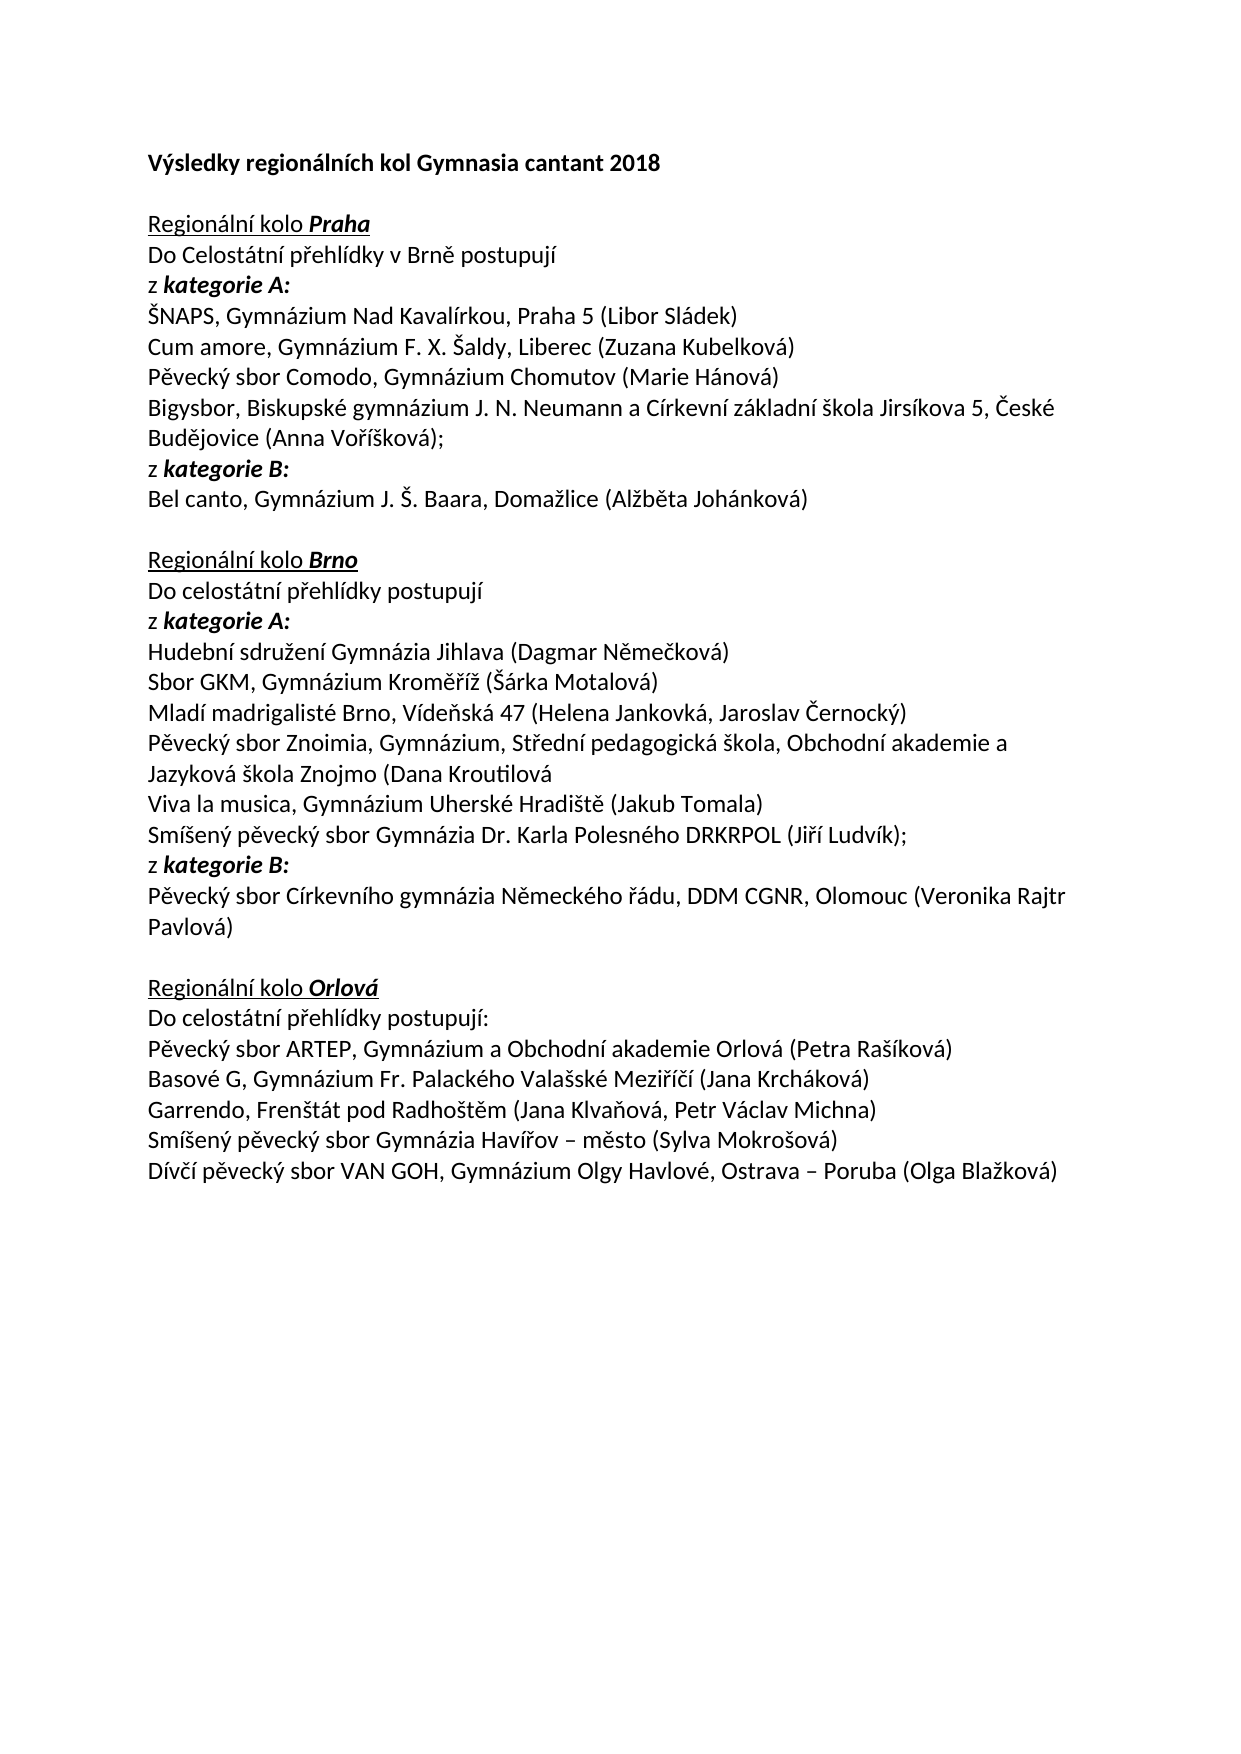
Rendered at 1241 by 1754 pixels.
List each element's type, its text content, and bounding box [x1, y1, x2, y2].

text Pěvecký sbor Comodo, Gymnázium Chomutov (Marie Hánová) [148, 361, 1093, 392]
text z kategorie A: [148, 605, 1093, 636]
text Smíšený pěvecký sbor Gymnázia Havířov – město (Sylva Mokrošová) [148, 1124, 1093, 1155]
text Sbor GKM, Gymnázium Kroměříž (Šárka Motalová) [148, 666, 1093, 697]
text Do celostátní přehlídky postupují: [148, 1002, 1093, 1033]
text Regionální kolo Orlová [148, 972, 1093, 1002]
text Výsledky regionálních kol Gymnasia cantant 2018 [148, 148, 1093, 178]
text z kategorie B: [148, 453, 1093, 483]
text Mladí madrigalisté Brno, Vídeňská 47 (Helena Jankovká, Jaroslav Černocký) [148, 697, 1093, 727]
text Pěvecký sbor Znoimia, Gymnázium, Střední pedagogická škola, Obchodní akademie a Jazyková škola Znojmo (Dana Kroutilová [148, 727, 1093, 788]
text Regionální kolo Praha [148, 209, 1093, 239]
text Pěvecký sbor Církevního gymnázia Německého řádu, DDM CGNR, Olomouc (Veronika Rajtr Pavlová) [148, 880, 1093, 941]
text Do celostátní přehlídky postupují [148, 575, 1093, 605]
text Basové G, Gymnázium Fr. Palackého Valašské Meziříčí (Jana Krcháková) [148, 1063, 1093, 1094]
text Dívčí pěvecký sbor VAN GOH, Gymnázium Olgy Havlové, Ostrava – Poruba (Olga Blažková) [148, 1155, 1093, 1185]
text Cum amore, Gymnázium F. X. Šaldy, Liberec (Zuzana Kubelková) [148, 331, 1093, 361]
text Pěvecký sbor ARTEP, Gymnázium a Obchodní akademie Orlová (Petra Rašíková) [148, 1033, 1093, 1063]
text Smíšený pěvecký sbor Gymnázia Dr. Karla Polesného DRKRPOL (Jiří Ludvík); [148, 819, 1093, 849]
text Bel canto, Gymnázium J. Š. Baara, Domažlice (Alžběta Johánková) [148, 483, 1093, 514]
text Bigysbor, Biskupské gymnázium J. N. Neumann a Církevní základní škola Jirsíkova 5, České Budějovice (Anna Voříšková); [148, 392, 1093, 453]
text Do Celostátní přehlídky v Brně postupují [148, 239, 1093, 270]
text z kategorie A: [148, 270, 1093, 300]
text Regionální kolo Brno [148, 544, 1093, 575]
text ŠNAPS, Gymnázium Nad Kavalírkou, Praha 5 (Libor Sládek) [148, 300, 1093, 331]
text Viva la musica, Gymnázium Uherské Hradiště (Jakub Tomala) [148, 788, 1093, 819]
text z kategorie B: [148, 849, 1093, 880]
text Hudební sdružení Gymnázia Jihlava (Dagmar Němečková) [148, 636, 1093, 666]
text Garrendo, Frenštát pod Radhoštěm (Jana Klvaňová, Petr Václav Michna) [148, 1094, 1093, 1124]
